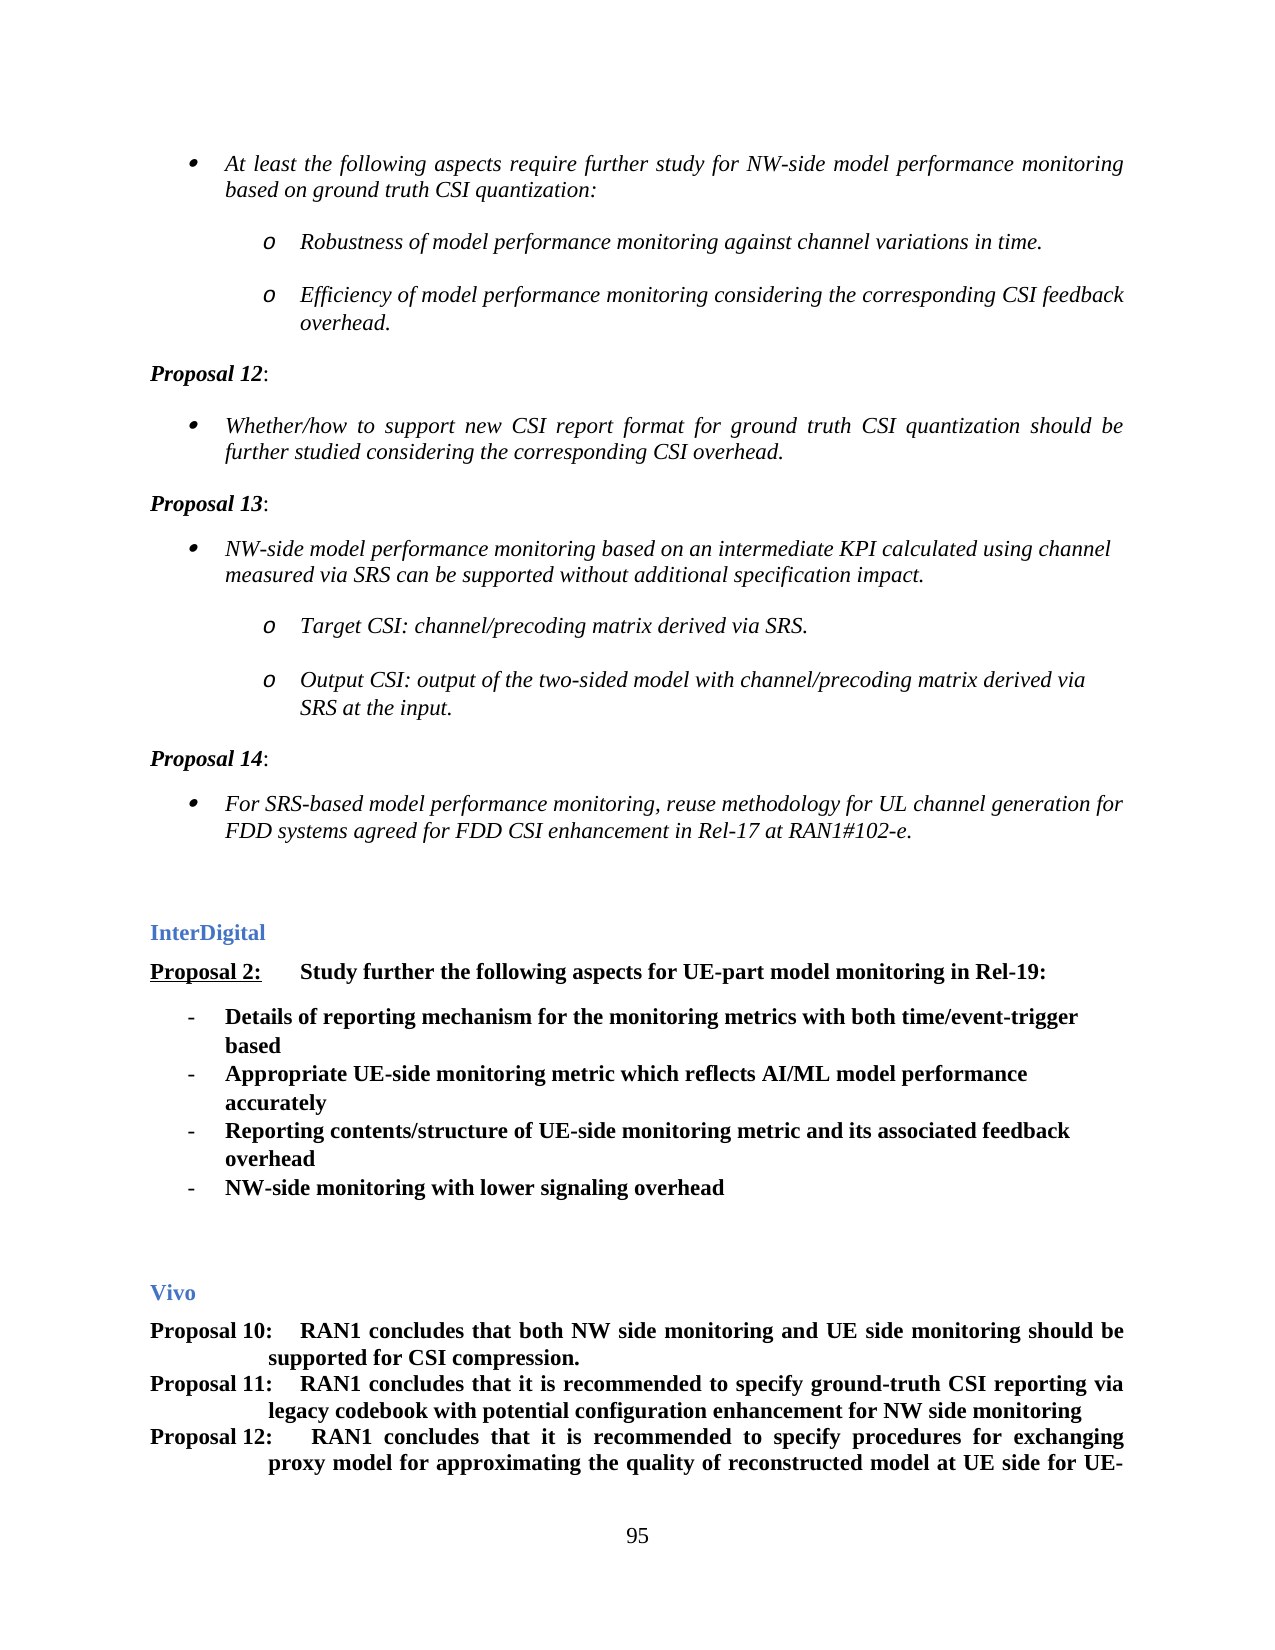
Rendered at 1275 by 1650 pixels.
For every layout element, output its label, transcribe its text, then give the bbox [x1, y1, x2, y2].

list For SRS-based model performance monitoring, reuse methodology for UL channel generation for FDD systems agreed for FDD CSI enhancement in Rel-17 at RAN1#102-e. [187, 790, 1125, 843]
text Proposal 12: [150, 361, 1125, 387]
list Efficiency of model performance monitoring considering the corresponding CSI feedback overhead. [262, 281, 1125, 336]
list RAN1 concludes that both NW side monitoring and UE side monitoring should be supported for CSI compression. [150, 1318, 1125, 1370]
list Output CSI: output of the two-sided model with channel/precoding matrix derived via SRS at the input. [262, 666, 1125, 720]
list At least the following aspects require further study for NW-side model performance monitoring based on ground truth CSI quantization: [187, 150, 1125, 203]
list RAN1 concludes that it is recommended to specify ground-truth CSI reporting via legacy codebook with potential configuration enhancement for NW side monitoring [150, 1370, 1125, 1423]
text Vivo [150, 1279, 1125, 1305]
list Details of reporting mechanism for the monitoring metrics with both time/event-trigger based [187, 1003, 1125, 1058]
list Robustness of model performance monitoring against channel variations in time. [262, 228, 1125, 256]
list Target CSI: channel/precoding matrix derived via SRS. [262, 612, 1125, 641]
text InterDigital [150, 919, 1125, 946]
text Proposal 14: [150, 745, 1125, 772]
text Proposal 2: Study further the following aspects for UE-part model monitoring in Rel-19: [150, 958, 1125, 984]
list NW-side monitoring with lower signaling overhead [187, 1174, 1125, 1200]
list Whether/how to support new CSI report format for ground truth CSI quantization should be further studied considering the corresponding CSI overhead. [187, 412, 1125, 464]
list Appropriate UE-side monitoring metric which reflects AI/ML model performance accurately [187, 1060, 1125, 1115]
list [150, 1423, 1125, 1476]
list NW-side model performance monitoring based on an intermediate KPI calculated using channel measured via SRS can be supported without additional specification impact. [187, 535, 1125, 587]
list Reporting contents/structure of UE-side monitoring metric and its associated feedback overhead [187, 1117, 1125, 1172]
text Proposal 13: [150, 489, 1125, 516]
